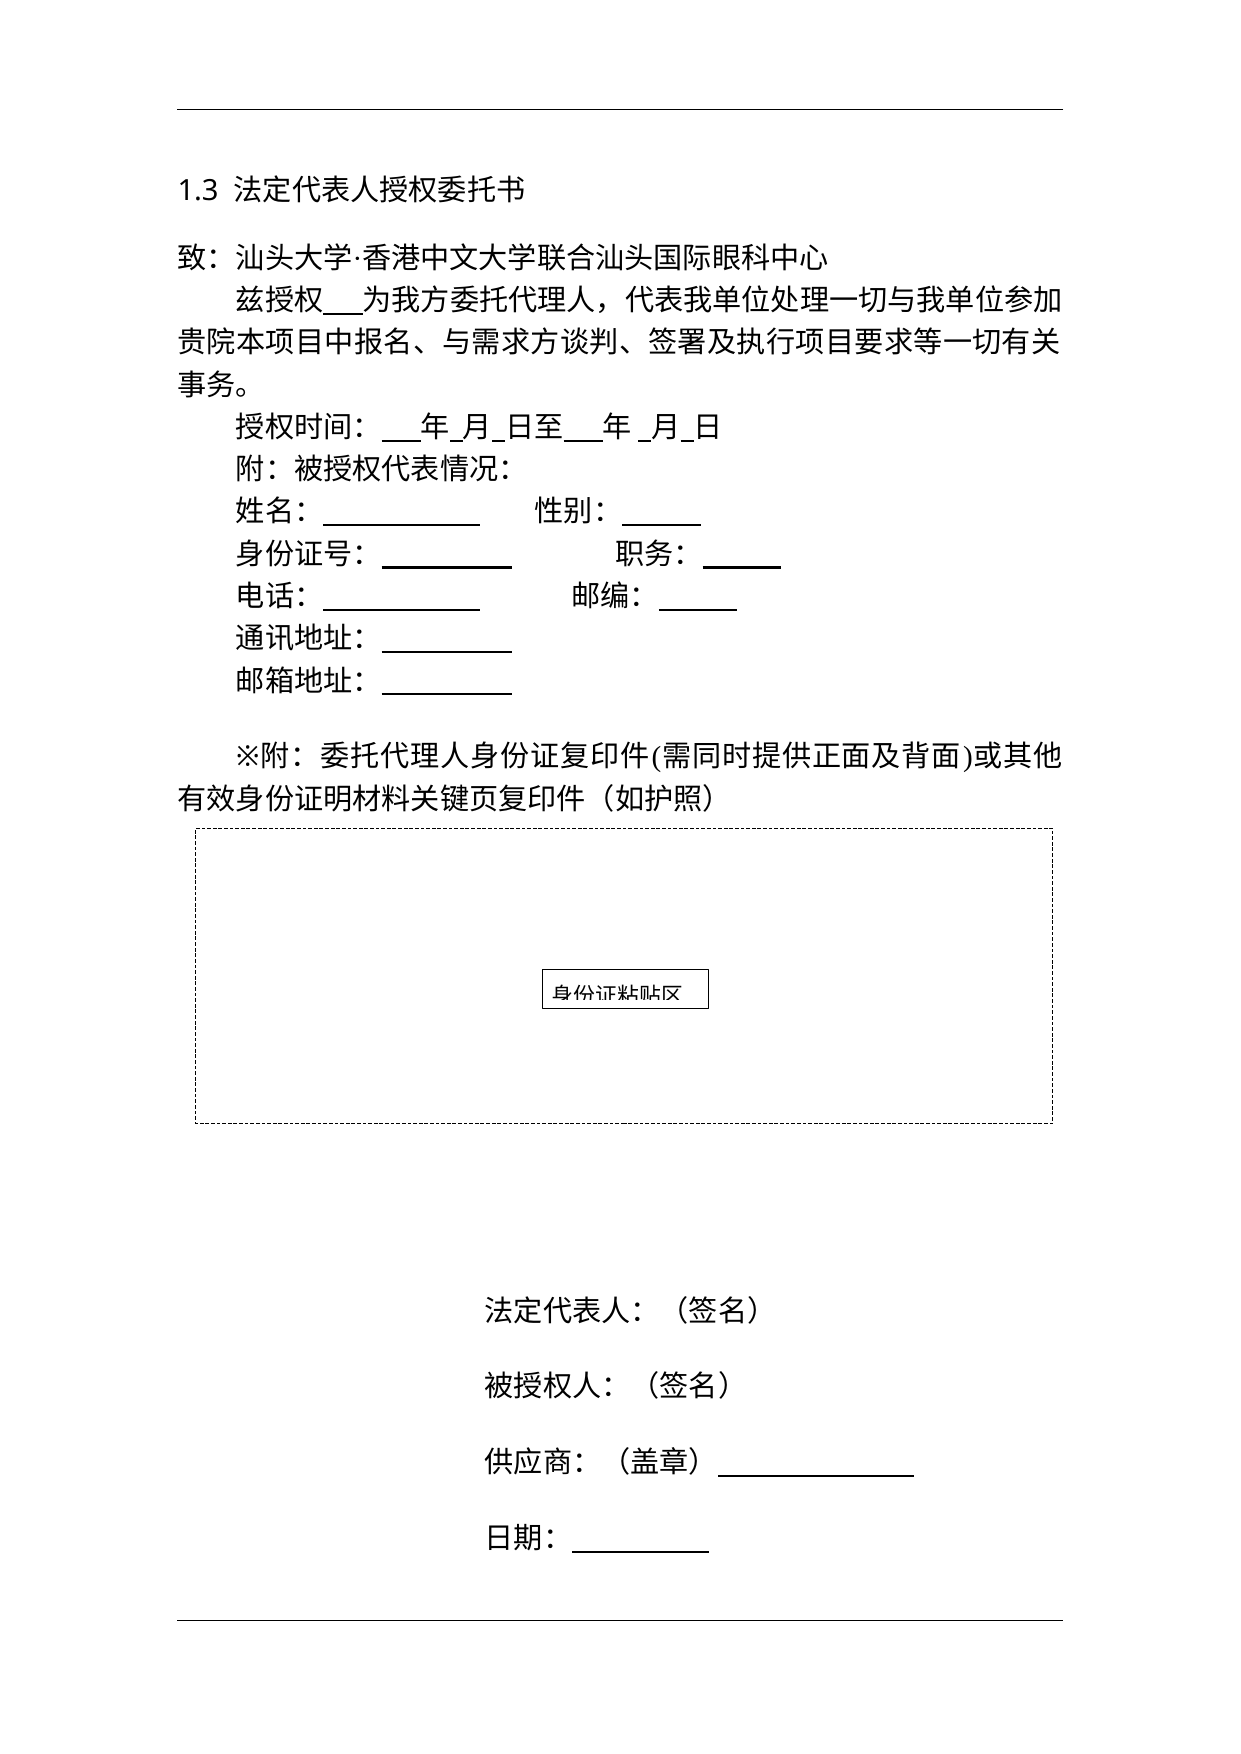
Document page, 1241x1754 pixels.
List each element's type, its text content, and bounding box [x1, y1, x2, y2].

text 兹授权 为我方委托代理人，代表我单位处理一切与我单位参加贵院本项目中报名、与需求方谈判、签署及执行项目要求等一切有关事务。 [177, 276, 1063, 403]
text 供应商：（盖章） [460, 1439, 1063, 1481]
text 致：汕头大学·香港中文大学联合汕头国际眼科中心 [177, 234, 1063, 276]
text 通讯地址： [177, 615, 1063, 657]
text 电话： 邮编： [177, 572, 1063, 615]
subtitle 1.3 法定代表人授权委托书 [177, 167, 1063, 209]
text 身份证号： 职务： [177, 530, 1063, 572]
text 被授权人：（签名） [460, 1363, 1063, 1405]
text 日期： [460, 1514, 1063, 1557]
text 邮箱地址： [177, 657, 1063, 699]
text 附：被授权代表情况： [177, 446, 1063, 488]
text 法定代表人：（签名） [460, 1287, 1063, 1329]
text ※附：委托代理人身份证复印件(需同时提供正面及背面)或其他有效身份证明材料关键页复印件（如护照） [177, 733, 1063, 817]
text 授权时间： 年 月 日至 年 月 日 [177, 403, 1063, 446]
text 姓名： 性别： [177, 488, 1063, 530]
